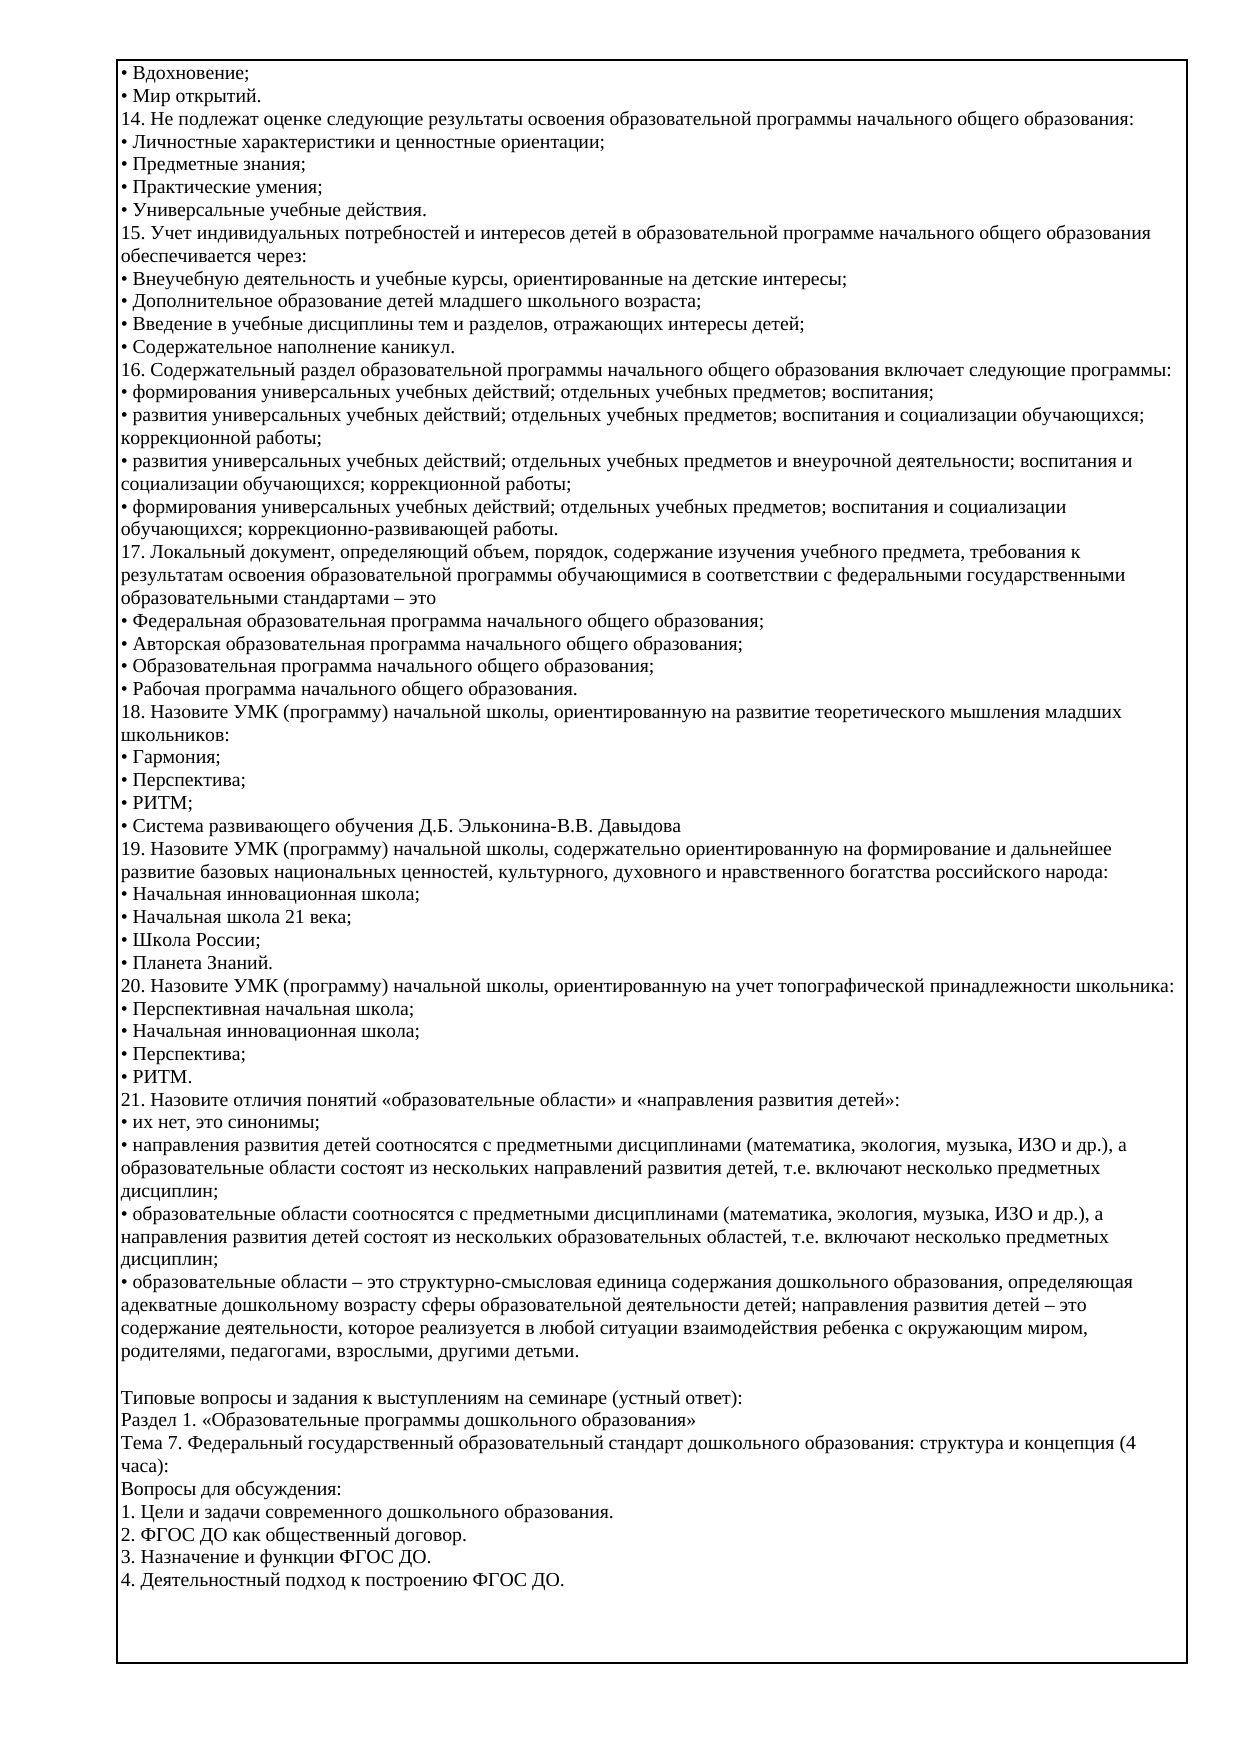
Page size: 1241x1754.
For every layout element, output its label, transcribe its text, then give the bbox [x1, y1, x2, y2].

table_header • Вдохновение; • Мир открытий. 14. Не подлежат оценке следующие результаты освоения образовательной программы начального общего образования: • Личностные характеристики и ценностные ориентации; • Предметные знания; • Практические умения; • Универсальные учебные действия. 15. Учет индивидуальных потребностей и интересов детей в образовательной программе начального общего образования обеспечивается через: • Внеучебную деятельность и учебные курсы, ориентированные на детские интересы; • Дополнительное образование детей младшего школьного возраста; • Введение в учебные дисциплины тем и разделов, отражающих интересы детей; • Содержательное наполнение каникул. 16. Содержательный раздел образовательной программы начального общего образования включает следующие программы: • формирования универсальных учебных действий; отдельных учебных предметов; воспитания; • развития универсальных учебных действий; отдельных учебных предметов; воспитания и социализации обучающихся; коррекционной работы; • развития универсальных учебных действий; отдельных учебных предметов и внеурочной деятельности; воспитания и социализации обучающихся; коррекционной работы; • формирования универсальных учебных действий; отдельных учебных предметов; воспитания и социализации обучающихся; коррекционно-развивающей работы. 17. Локальный документ, определяющий объем, порядок, содержание изучения учебного предмета, требования к результатам освоения образовательной программы обучающимися в соответствии с федеральными государственными образовательными стандартами – это • Федеральная образовательная программа начального общего образования; • Авторская образовательная программа начального общего образования; • Образовательная программа начального общего образования; • Рабочая программа начального общего образования. 18. Назовите УМК (программу) начальной школы, ориентированную на развитие теоретического мышления младших школьников: • Гармония; • Перспектива; • РИТМ; • Система развивающего обучения Д.Б. Эльконина-В.В. Давыдова 19. Назовите УМК (программу) начальной школы, содержательно ориентированную на формирование и дальнейшее развитие базовых национальных ценностей, культурного, духовного и нравственного богатства российского народа: • Начальная инновационная школа; • Начальная школа 21 века; • Школа России; • Планета Знаний. 20. Назовите УМК (программу) начальной школы, ориентированную на учет топографической принадлежности школьника: • Перспективная начальная школа; • Начальная инновационная школа; • Перспектива; • РИТМ. 21. Назовите отличия понятий «образовательные области» и «направления развития детей»: • их нет, это синонимы; • направления развития детей соотносятся с предметными дисциплинами (математика, экология, музыка, ИЗО и др.), а образовательные области состоят из нескольких направлений развития детей, т.е. включают несколько предметных дисциплин; • образовательные области соотносятся с предметными дисциплинами (математика, экология, музыка, ИЗО и др.), а направления развития детей состоят из нескольких образовательных областей, т.е. включают несколько предметных дисциплин; • образовательные области – это структурно-смысловая единица содержания дошкольного образования, определяющая адекватные дошкольному возрасту сферы образовательной деятельности детей; направления развития детей – это содержание деятельности, которое реализуется в любой ситуации взаимодействия ребенка с окружающим миром, родителями, педагогами, взрослыми, другими детьми. Типовые вопросы и задания к выступлениям на семинаре (устный ответ): Раздел 1. «Образовательные программы дошкольного образования» Тема 7. Федеральный государственный образовательный стандарт дошкольного образования: структура и концепция (4 часа): Вопросы для обсуждения: 1. Цели и задачи современного дошкольного образования. 2. ФГОС ДО как общественный договор. 3. Назначение и функции ФГОС ДО. 4. Деятельностный подход к построению ФГОС ДО. [118, 61, 1186, 1662]
